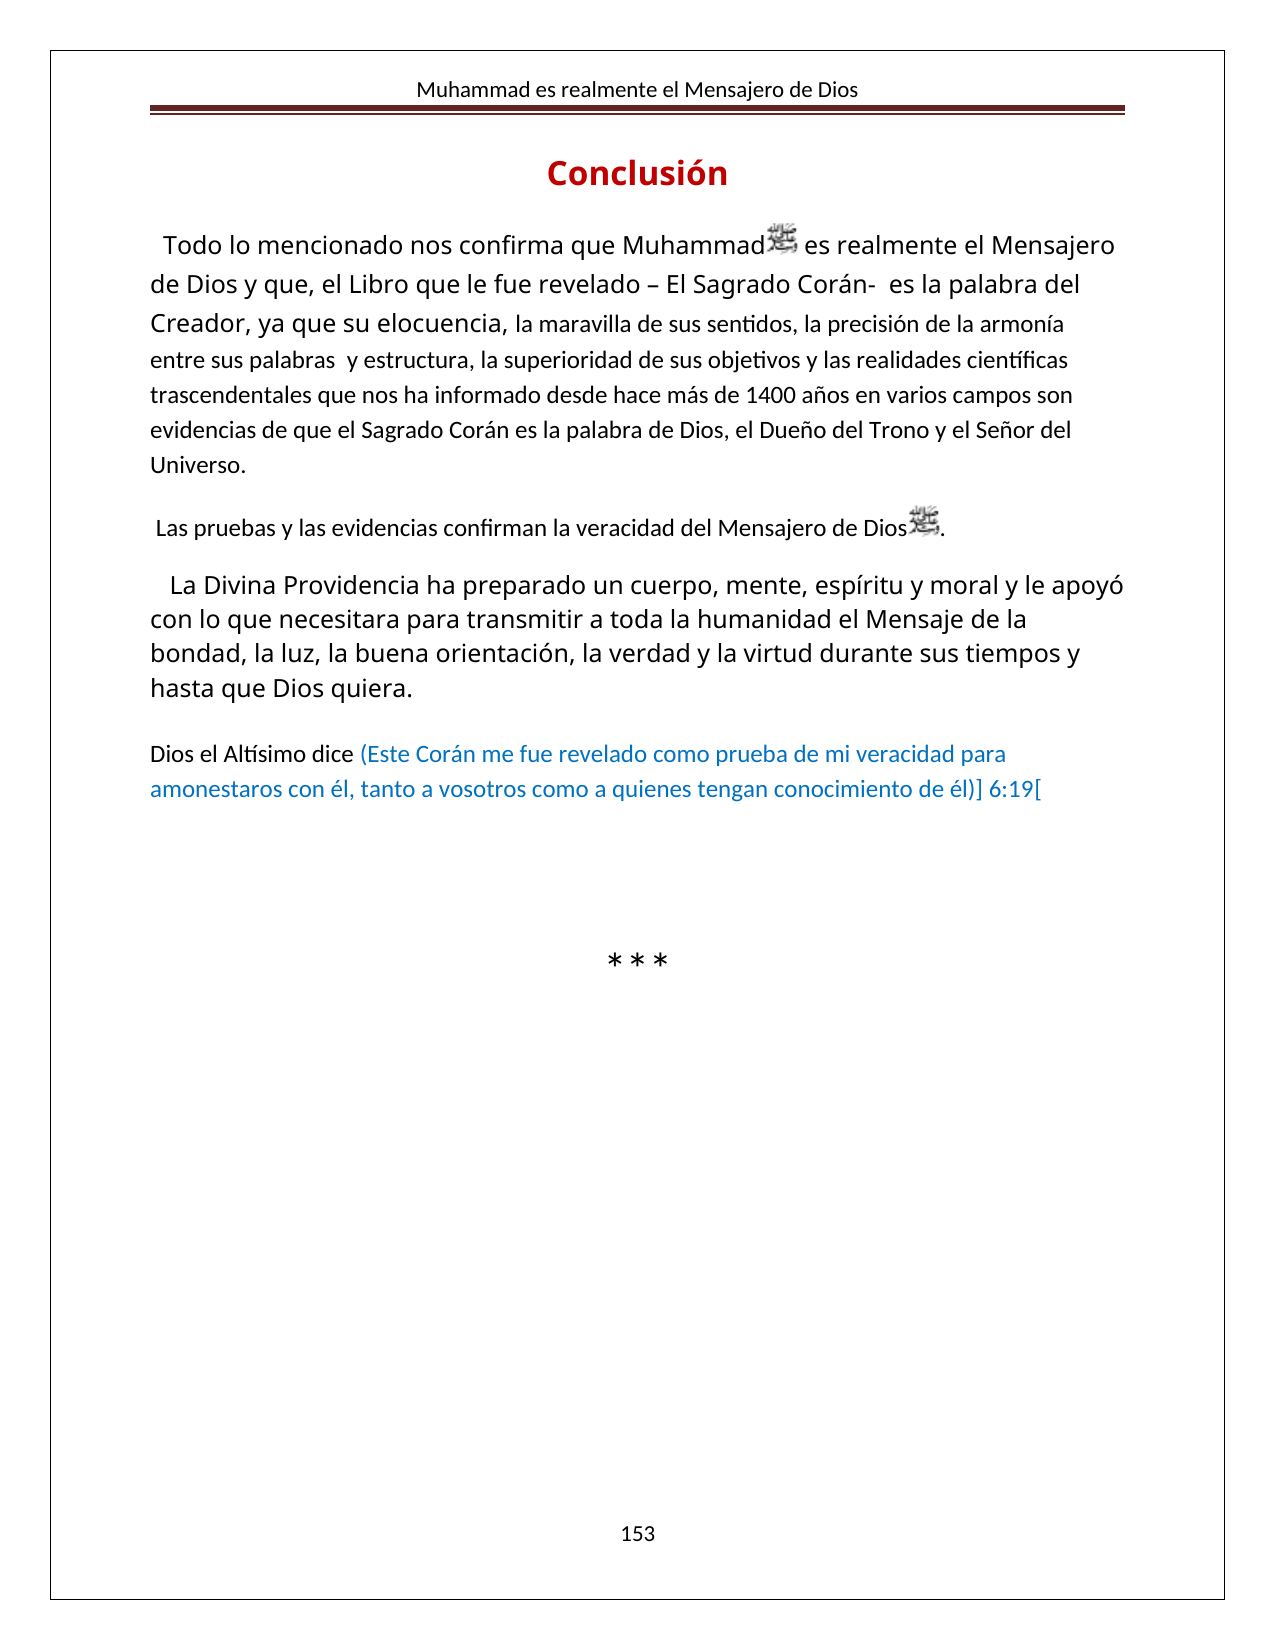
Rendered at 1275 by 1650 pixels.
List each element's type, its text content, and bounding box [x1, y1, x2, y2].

picture [908, 505, 940, 537]
text Dios el Altísimo dice (Este Corán me fue revelado como prueba de mi veracidad para amonestaros con él, tanto a vosotros como a quienes tengan conocimiento de él)] 6:19[ [150, 738, 1125, 804]
picture [766, 223, 798, 255]
text Todo lo mencionado nos confirma que Muhammad es realmente el Mensajero de Dios y que, el Libro que le fue revelado – El Sagrado Corán- es la palabra del Creador, ya que su elocuencia, la maravilla de sus sentidos, la precisión de la armonía entre sus palabras y estructura, la superioridad de sus objetivos y las realidades científicas trascendentales que nos ha informado desde hace más de 1400 años en varios campos son evidencias de que el Sagrado Corán es la palabra de Dios, el Dueño del Trono y el Señor del Universo. [150, 223, 1125, 480]
text Conclusión [150, 150, 1125, 195]
text Las pruebas y las evidencias confirman la veracidad del Mensajero de Dios. [150, 505, 1125, 543]
text La Divina Providencia ha preparado un cuerpo, mente, espíritu y moral y le apoyó con lo que necesitara para transmitir a toda la humanidad el Mensaje de la bondad, la luz, la buena orientación, la verdad y la virtud durante sus tiempos y hasta que Dios quiera. [150, 568, 1125, 704]
text *** [150, 941, 1125, 997]
